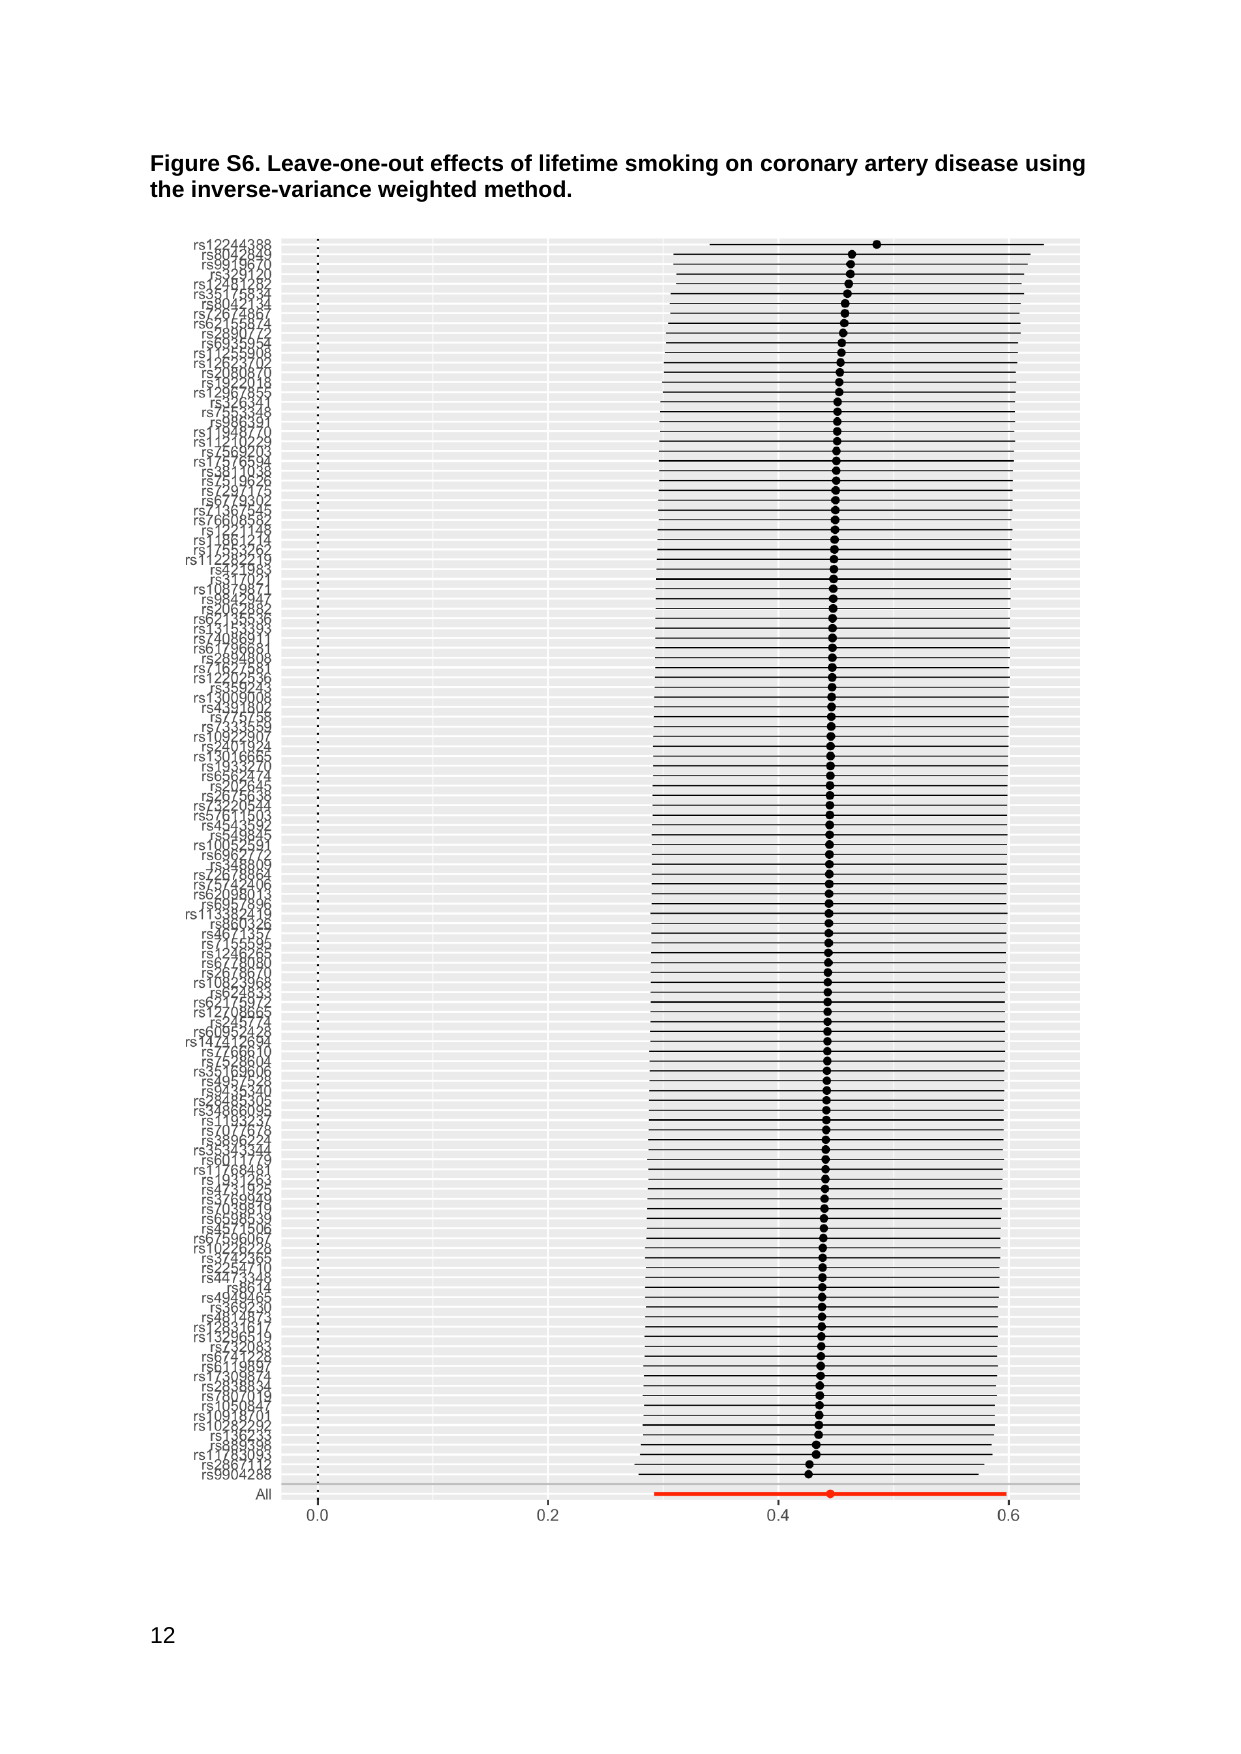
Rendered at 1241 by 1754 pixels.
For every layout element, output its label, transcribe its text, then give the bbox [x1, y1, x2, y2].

picture [150, 229, 1090, 1526]
text Figure S6. Leave-one-out effects of lifetime smoking on coronary artery disease using the inverse-variance weighted method. [150, 150, 1090, 203]
